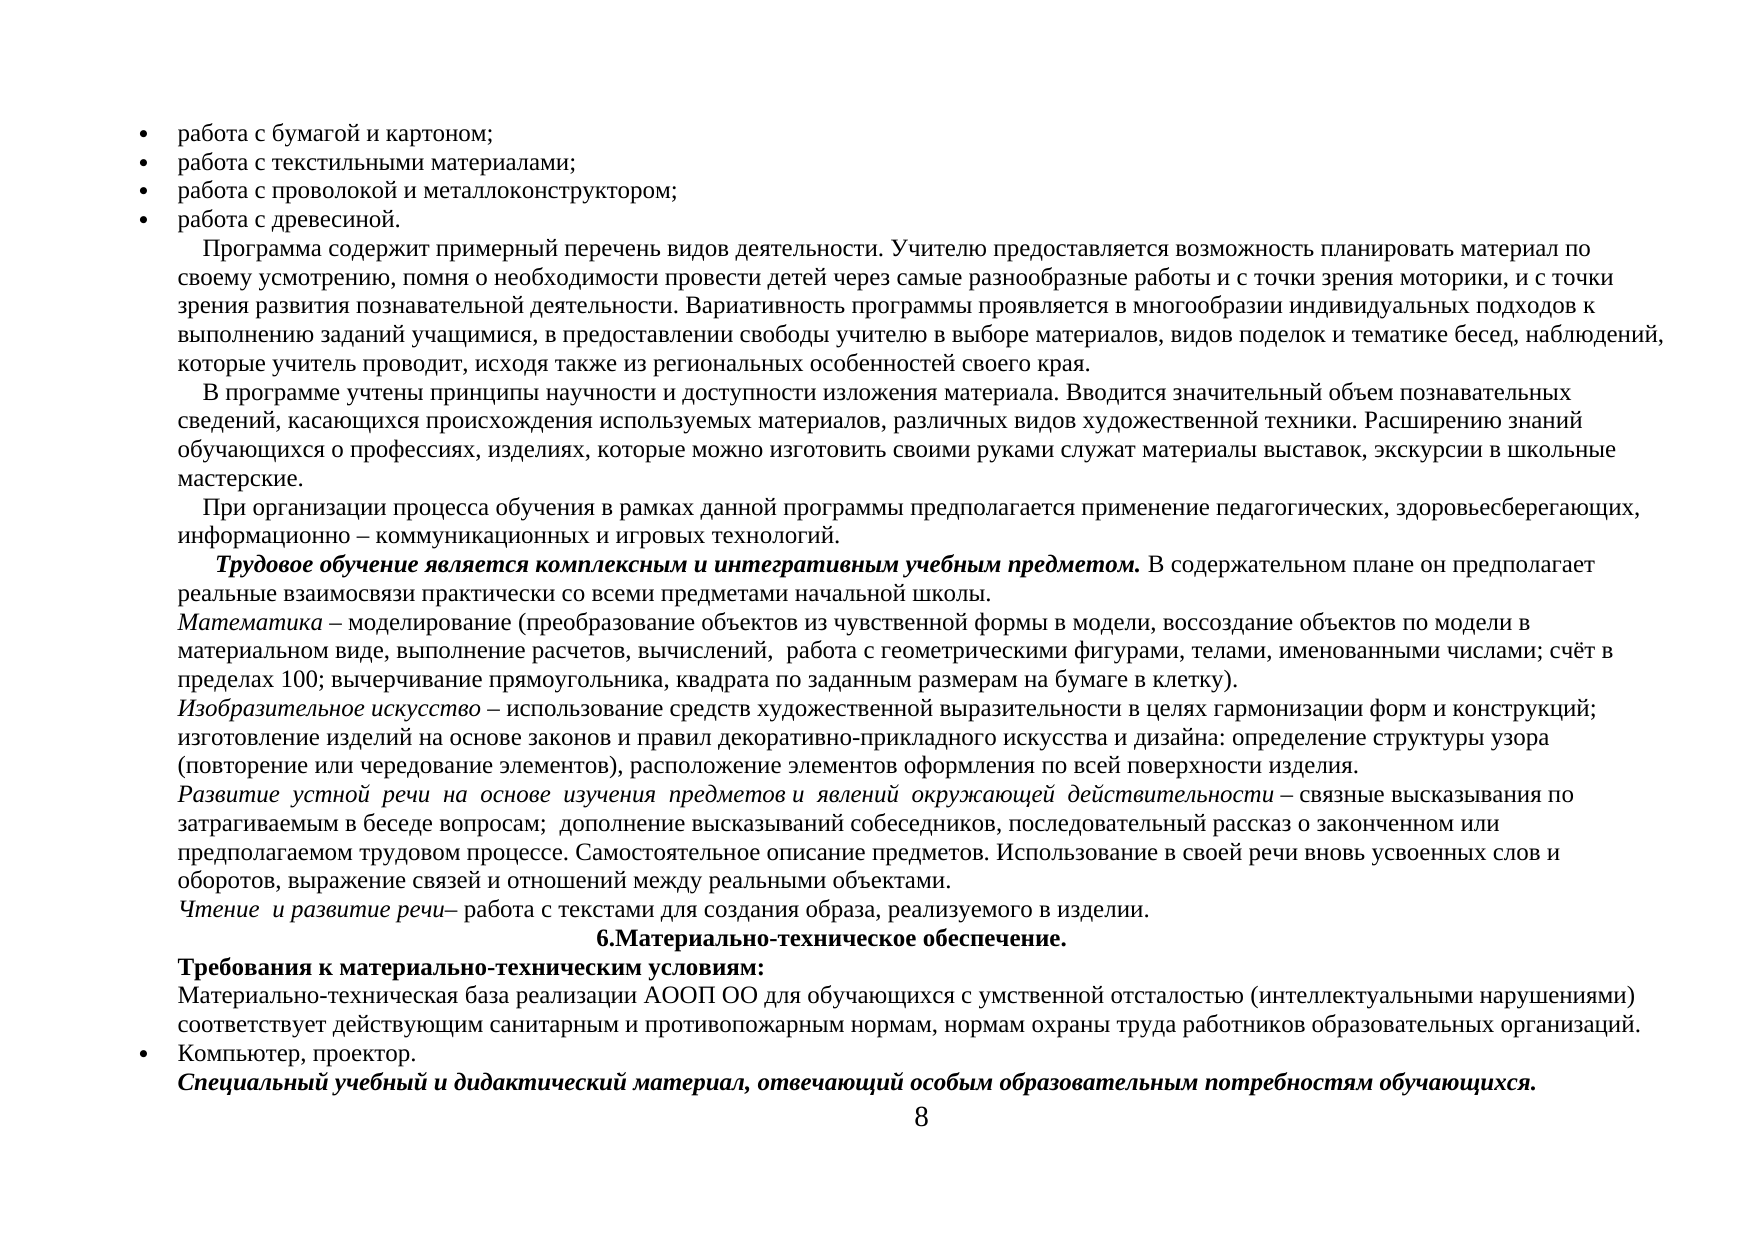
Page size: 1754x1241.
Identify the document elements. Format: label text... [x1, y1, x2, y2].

text Материально-техническая база реализации АООП ОО для обучающихся с умственной отсталостью (интеллектуальными нарушениями) соответствует действующим санитарным и противопожарным нормам, нормам охраны труда работников образовательных организаций. [177, 981, 1665, 1038]
text Программа содержит примерный перечень видов деятельности. Учителю предоставляется возможность планировать материал по своему усмотрению, помня о необходимости провести детей через самые разнообразные работы и с точки зрения моторики, и с точки зрения развития познавательной деятельности. Вариативность программы проявляется в многообразии индивидуальных подходов к выполнению заданий учащимися, в предоставлении свободы учителю в выборе материалов, видов поделок и тематике бесед, наблюдений, которые учитель проводит, исходя также из региональных особенностей своего края. [177, 233, 1665, 377]
text Требования к материально-техническим условиям: [177, 952, 1665, 981]
list работа с бумагой и картоном; [140, 118, 1665, 147]
list работа с текстильными материалами; [140, 147, 1665, 176]
text Трудовое обучение является комплексным и интегративным учебным предметом. В содержательном плане он предполагает реальные взаимосвязи практически со всеми предметами начальной школы. [177, 549, 1665, 607]
text Математика – моделирование (преобразование объектов из чувственной формы в модели, воссоздание объектов по модели в материальном виде, выполнение расчетов, вычислений, работа с геометрическими фигурами, телами, именованными числами; счёт в пределах 100; вычерчивание прямоугольника, квадрата по заданным размерам на бумаге в клетку). [177, 607, 1665, 693]
list работа с проволокой и металлоконструктором; [140, 176, 1665, 204]
list Компьютер, проектор. [140, 1038, 1665, 1067]
text Изобразительное искусство – использование средств художественной выразительности в целях гармонизации форм и конструкций; изготовление изделий на основе законов и правил декоративно-прикладного искусства и дизайна: определение структуры узора (повторение или чередование элементов), расположение элементов оформления по всей поверхности изделия. [177, 693, 1665, 779]
text Чтение и развитие речи– работа с текстами для создания образа, реализуемого в изделии. [177, 894, 1665, 923]
list работа с древесиной. [140, 204, 1665, 233]
text При организации процесса обучения в рамках данной программы предполагается применение педагогических, здоровьесберегающих, информационно – коммуникационных и игровых технологий. [177, 492, 1665, 549]
text Развитие устной речи на основе изучения предметов и явлений окружающей действительности – связные высказывания по затрагиваемым в беседе вопросам; дополнение высказываний собеседников, последовательный рассказ о законченном или предполагаемом трудовом процессе. Самостоятельное описание предметов. Использование в своей речи вновь усвоенных слов и оборотов, выражение связей и отношений между реальными объектами. [177, 779, 1665, 894]
text 6.Материально-техническое обеспечение. [177, 923, 1665, 952]
text Специальный учебный и дидактический материал, отвечающий особым образовательным потребностям обучающихся. [177, 1067, 1665, 1096]
text В программе учтены принципы научности и доступности изложения материала. Вводится значительный объем познавательных сведений, касающихся происхождения используемых материалов, различных видов художественной техники. Расширению знаний обучающихся о профессиях, изделиях, которые можно изготовить своими руками служат материалы выставок, экскурсии в школьные мастерские. [177, 377, 1665, 492]
